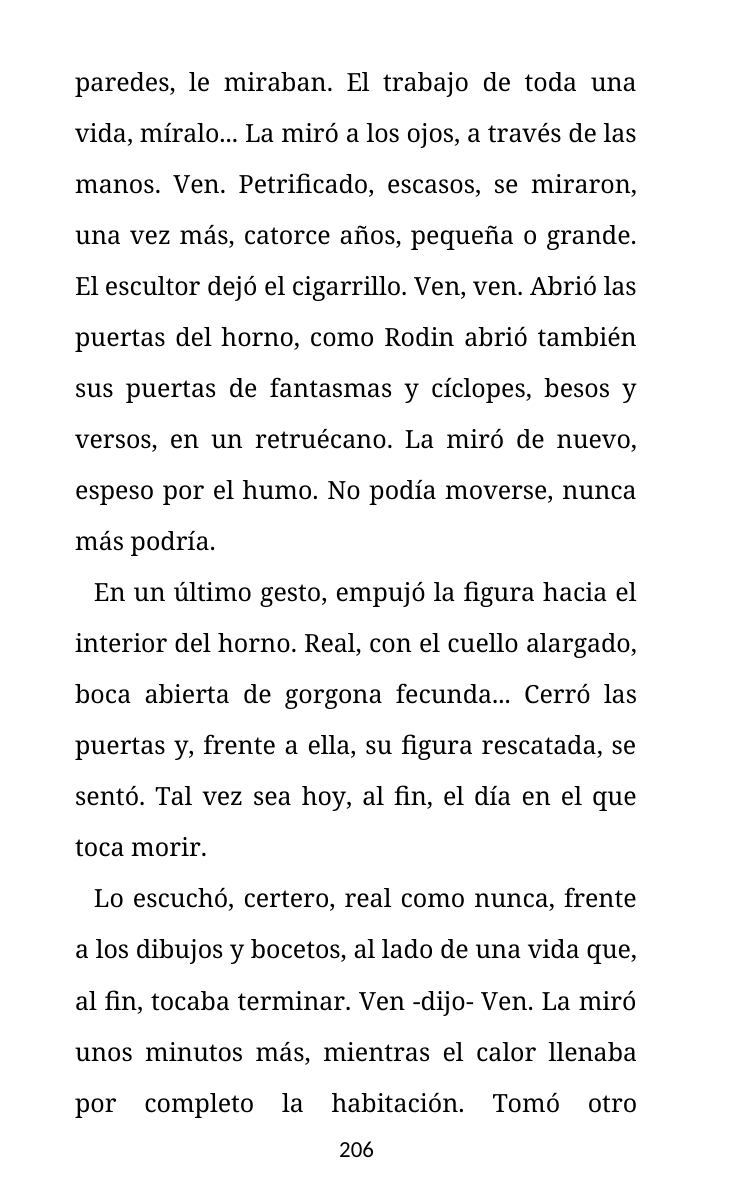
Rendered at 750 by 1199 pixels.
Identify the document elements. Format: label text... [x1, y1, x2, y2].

text En un último gesto, empujó la figura hacia el interior del horno. Real, con el cuello alargado, boca abierta de gorgona fecunda... Cerró las puertas y, frente a ella, su figura rescatada, se sentó. Tal vez sea hoy, al fin, el día en el que toca morir. [75, 575, 637, 864]
